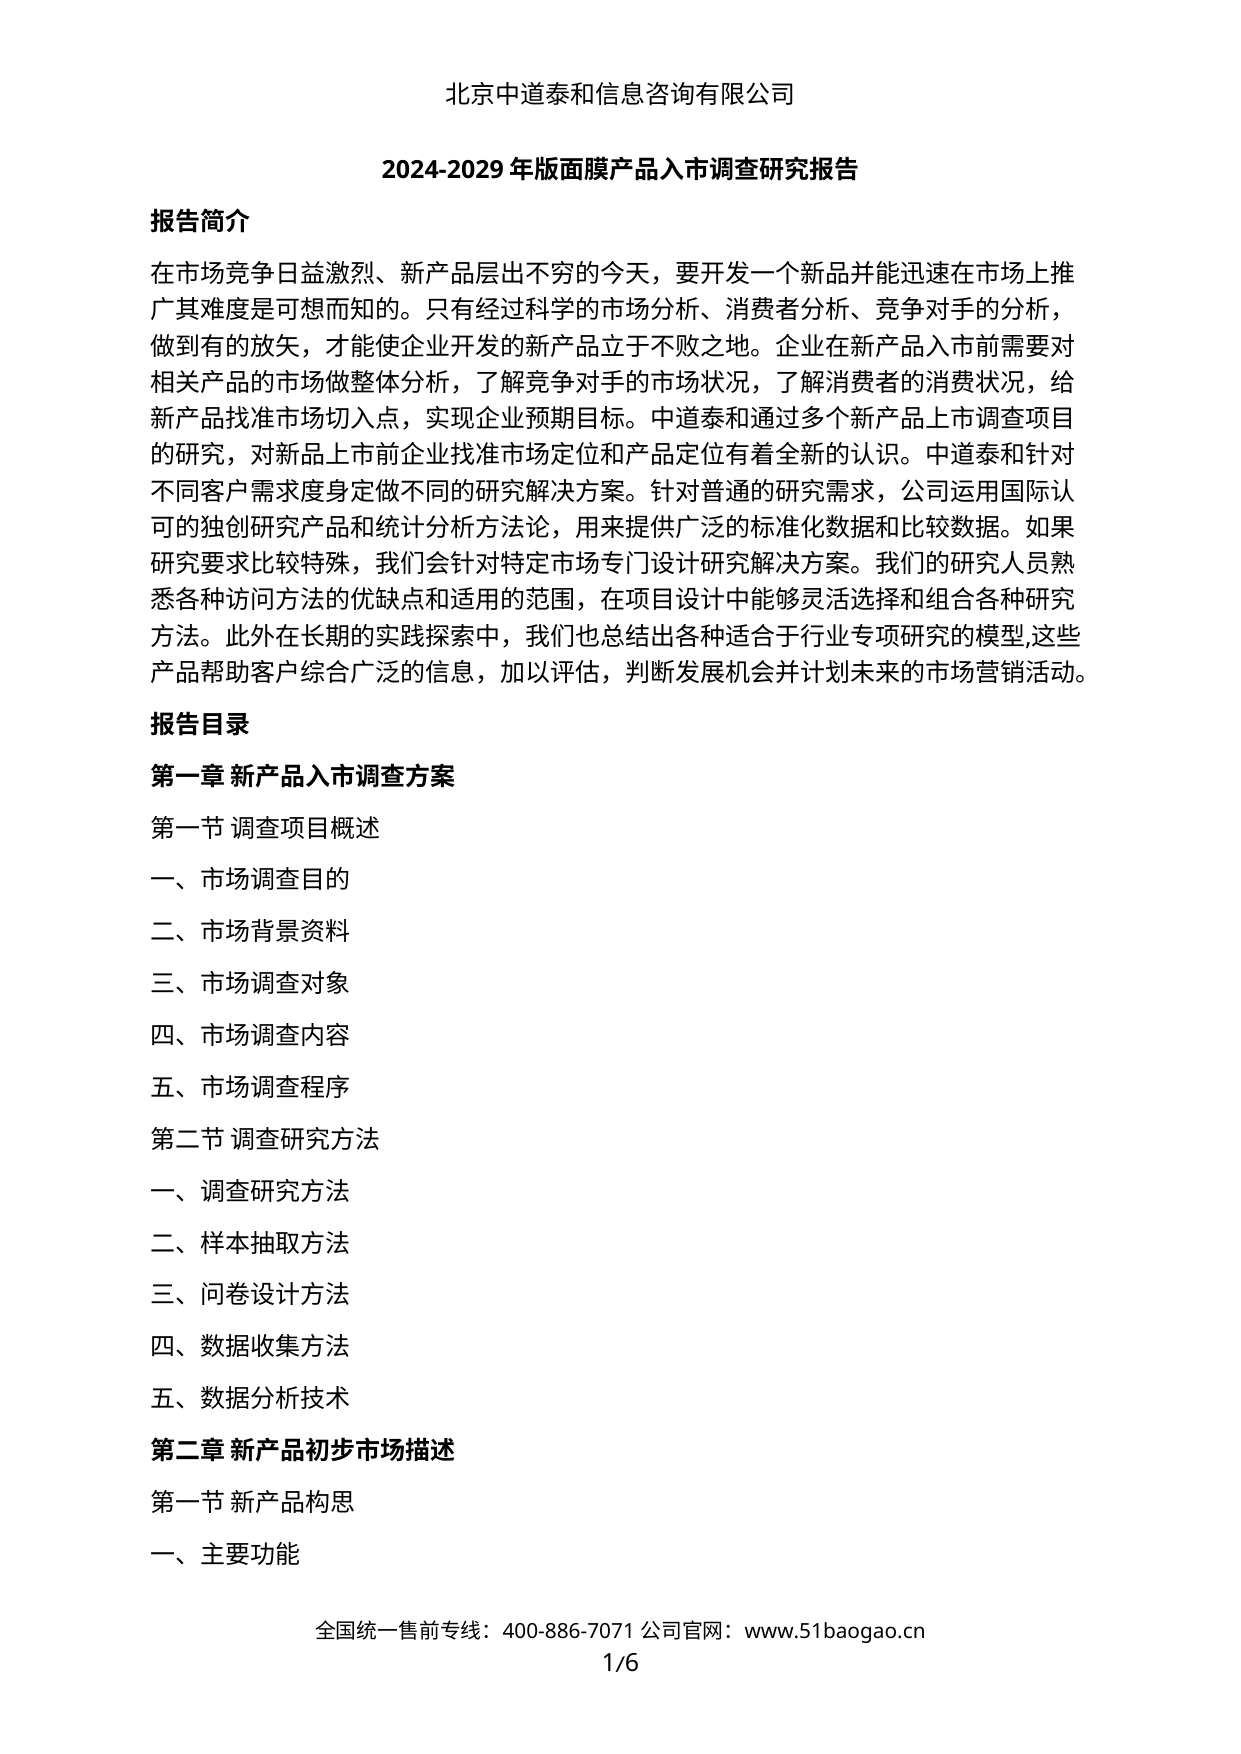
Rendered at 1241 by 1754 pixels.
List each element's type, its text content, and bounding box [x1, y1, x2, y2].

text 二、市场背景资料 [150, 912, 1090, 948]
text 一、主要功能 [150, 1534, 1090, 1571]
text 二、样本抽取方法 [150, 1223, 1090, 1259]
text 2024-2029年版面膜产品入市调查研究报告 [150, 150, 1090, 186]
text 在市场竞争日益激烈、新产品层出不穷的今天，要开发一个新品并能迅速在市场上推广其难度是可想而知的。只有经过科学的市场分析、消费者分析、竞争对手的分析，做到有的放矢，才能使企业开发的新产品立于不败之地。企业在新产品入市前需要对相关产品的市场做整体分析，了解竞争对手的市场状况，了解消费者的消费状况，给新产品找准市场切入点，实现企业预期目标。中道泰和通过多个新产品上市调查项目的研究，对新品上市前企业找准市场定位和产品定位有着全新的认识。中道泰和针对不同客户需求度身定做不同的研究解决方案。针对普通的研究需求，公司运用国际认可的独创研究产品和统计分析方法论，用来提供广泛的标准化数据和比较数据。如果研究要求比较特殊，我们会针对特定市场专门设计研究解决方案。我们的研究人员熟悉各种访问方法的优缺点和适用的范围，在项目设计中能够灵活选择和组合各种研究方法。此外在长期的实践探索中，我们也总结出各种适合于行业专项研究的模型,这些产品帮助客户综合广泛的信息，加以评估，判断发展机会并计划未来的市场营销活动。 [150, 254, 1090, 689]
text 五、数据分析技术 [150, 1379, 1090, 1415]
text 一、调查研究方法 [150, 1171, 1090, 1207]
text 第二节 调查研究方法 [150, 1119, 1090, 1156]
text 第一节 新产品构思 [150, 1482, 1090, 1519]
text 一、市场调查目的 [150, 860, 1090, 896]
text 第一章 新产品入市调查方案 [150, 756, 1090, 792]
text 五、市场调查程序 [150, 1067, 1090, 1104]
text 四、数据收集方法 [150, 1327, 1090, 1363]
text 四、市场调查内容 [150, 1016, 1090, 1052]
text 报告简介 [150, 202, 1090, 238]
text 三、市场调查对象 [150, 964, 1090, 1000]
text 报告目录 [150, 704, 1090, 741]
text 三、问卷设计方法 [150, 1275, 1090, 1311]
text 第一节 调查项目概述 [150, 808, 1090, 844]
text 第二章 新产品初步市场描述 [150, 1431, 1090, 1467]
